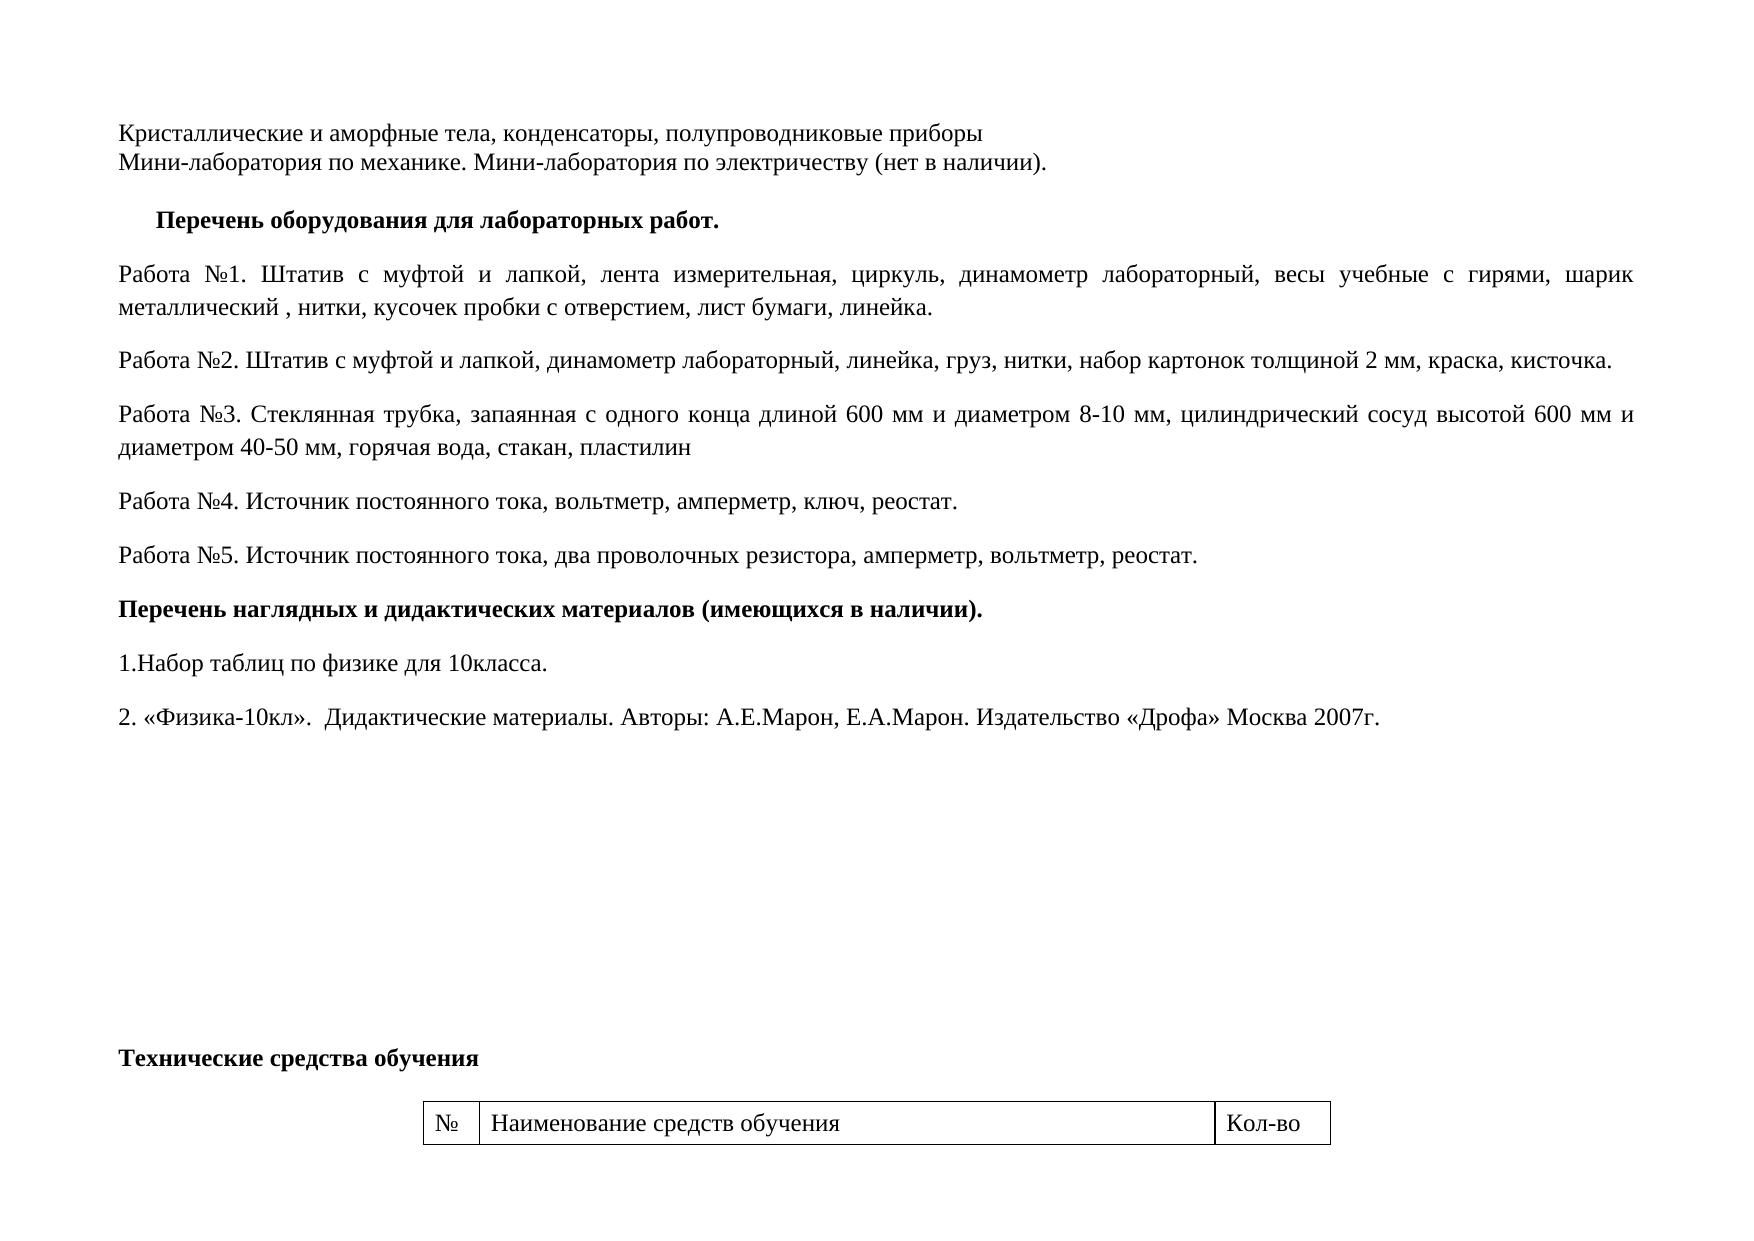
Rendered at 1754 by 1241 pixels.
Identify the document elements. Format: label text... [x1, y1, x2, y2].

text Мини-лаборатория по механике. Мини-лаборатория по электричеству (нет в наличии). [118, 147, 1636, 176]
text 2. «Физика-10кл». Дидактические материалы. Авторы: А.Е.Марон, Е.А.Марон. Издательство «Дрофа» Москва 2007г. [118, 702, 1636, 731]
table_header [480, 1102, 1214, 1144]
text Работа №4. Источник постоянного тока, вольтметр, амперметр, ключ, реостат. [118, 486, 1636, 515]
text Работа №1. Штатив с муфтой и лапкой, лента измерительная, циркуль, динамометр лабораторный, весы учебные с гирями, шарик металлический , нитки, кусочек пробки с отверстием, лист бумаги, линейка. [118, 259, 1636, 321]
text Перечень оборудования для лабораторных работ. [118, 205, 1636, 234]
text Работа №3. Стеклянная трубка, запаянная с одного конца длиной 600 мм и диаметром 8-10 мм, цилиндрический сосуд высотой 600 мм и диаметром 40-50 мм, горячая вода, стакан, пластилин [118, 399, 1636, 461]
table_header Кол-во [1216, 1102, 1330, 1144]
text Перечень наглядных и дидактических материалов (имеющихся в наличии). [118, 594, 1636, 623]
text Технические средства обучения [118, 1043, 1636, 1072]
table_header № [424, 1102, 479, 1144]
text Работа №2. Штатив с муфтой и лапкой, динамометр лабораторный, линейка, груз, нитки, набор картонок толщиной 2 мм, краска, кисточка. [118, 346, 1636, 374]
text Кристаллические и аморфные тела, конденсаторы, полупроводниковые приборы [118, 118, 1636, 147]
text 1.Набор таблиц по физике для 10класса. [118, 648, 1636, 677]
text Работа №5. Источник постоянного тока, два проволочных резистора, амперметр, вольтметр, реостат. [118, 540, 1636, 569]
